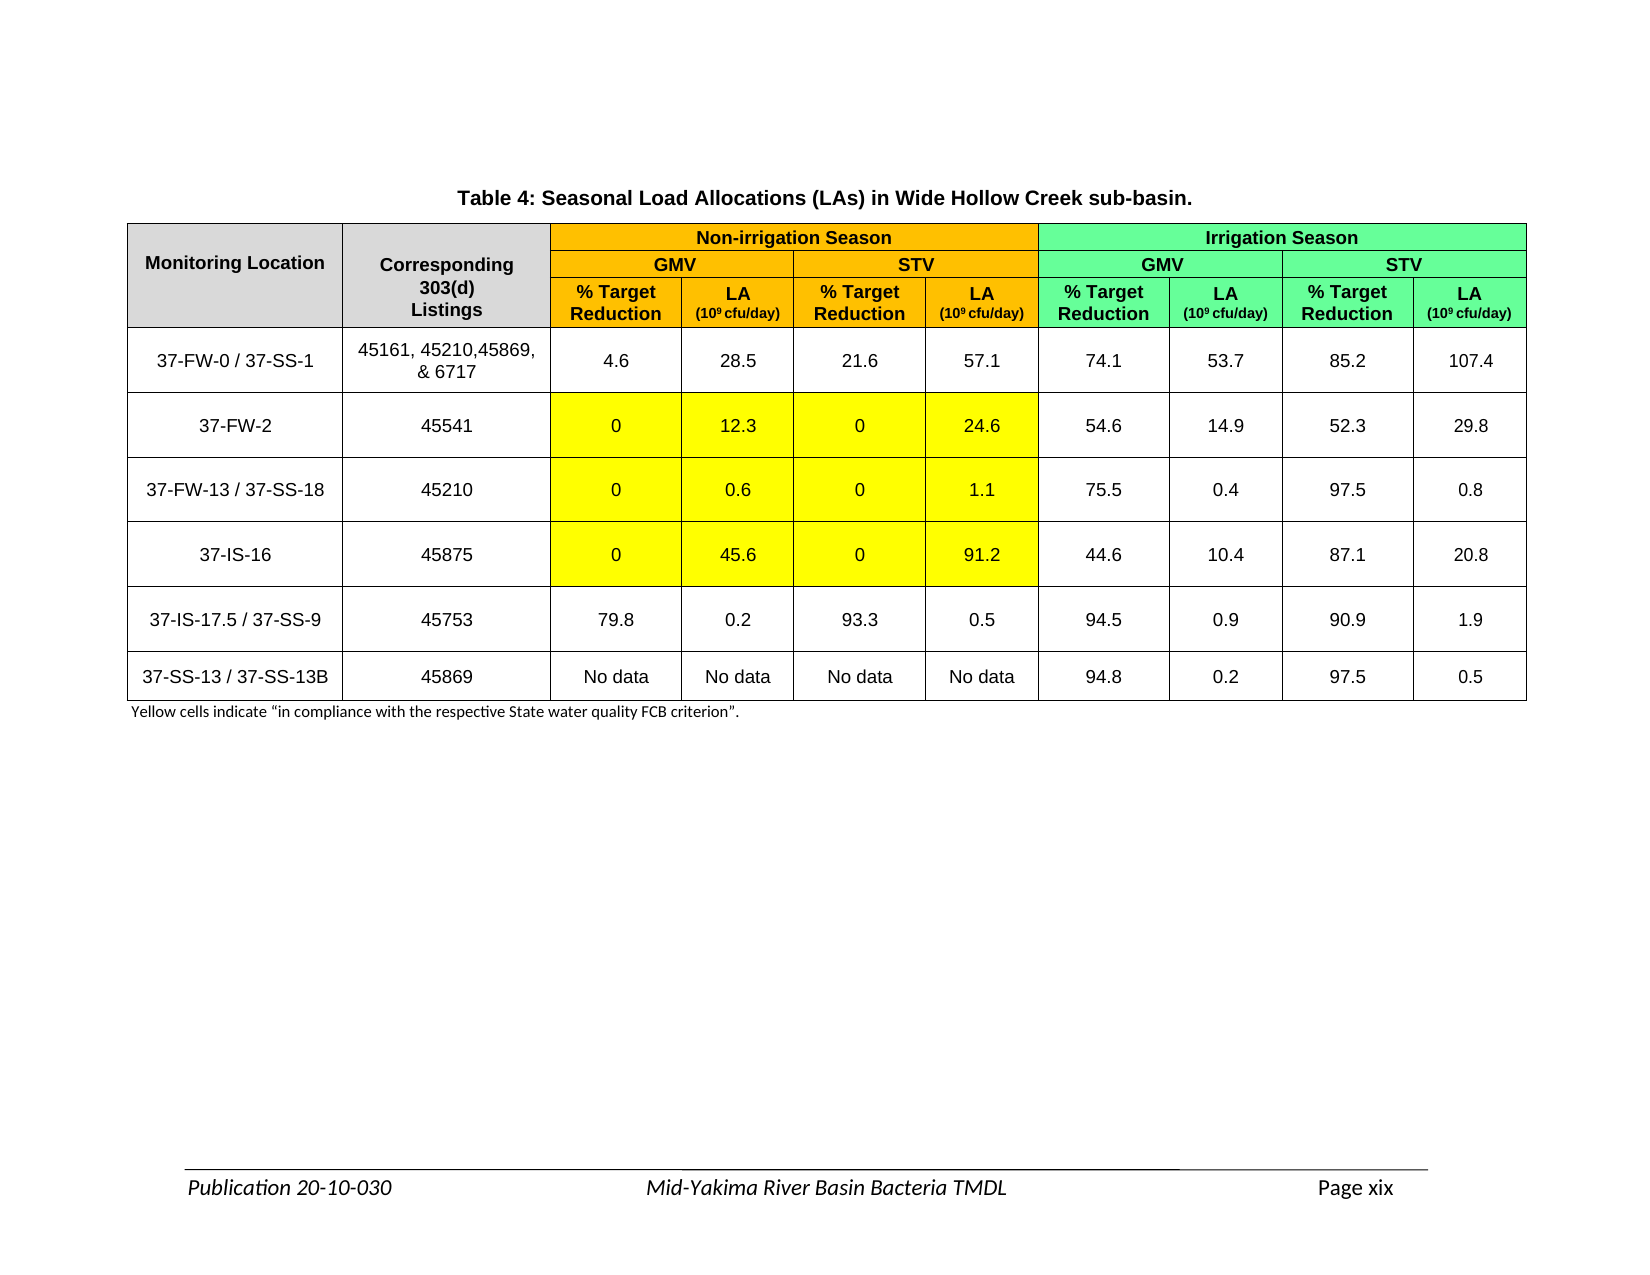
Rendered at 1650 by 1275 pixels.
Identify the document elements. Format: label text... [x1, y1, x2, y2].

table_cell 93.3 [794, 587, 925, 651]
table_cell No data [794, 652, 925, 700]
table_cell 10.4 [1170, 522, 1282, 586]
table_cell 45161, 45210,45869, & 6717 [343, 328, 550, 392]
table_cell 85.2 [1283, 328, 1413, 392]
table_cell 97.5 [1283, 458, 1413, 521]
table_cell GMV [551, 251, 793, 277]
table_cell 52.3 [1283, 393, 1413, 457]
table_cell 0.8 [1414, 458, 1526, 521]
table_cell % Target Reduction [551, 278, 681, 327]
table_cell 0.2 [1170, 652, 1282, 700]
table_cell 74.1 [1039, 328, 1169, 392]
table_cell No data [682, 652, 793, 700]
table_cell 87.1 [1283, 522, 1413, 586]
table_cell 44.6 [1039, 522, 1169, 586]
table_cell 91.2 [926, 522, 1038, 586]
table_cell GMV [1039, 251, 1282, 277]
table_cell 45541 [343, 393, 550, 457]
table_cell 37-SS-13 / 37-SS-13B [128, 652, 342, 700]
table_cell 75.5 [1039, 458, 1169, 521]
table_header Irrigation Season [1039, 224, 1526, 250]
table_cell 0.5 [926, 587, 1038, 651]
table_cell 24.6 [926, 393, 1038, 457]
table_cell 45210 [343, 458, 550, 521]
table_cell 0.6 [682, 458, 793, 521]
table_cell 0.4 [1170, 458, 1282, 521]
table_header Non-irrigation Season [551, 224, 1038, 250]
table_cell 37-FW-13 / 37-SS-18 [128, 458, 342, 521]
table_cell 45.6 [682, 522, 793, 586]
table_cell 0 [794, 458, 925, 521]
table_cell 29.8 [1414, 393, 1526, 457]
text Table 4: Seasonal Load Allocations (LAs) in Wide Hollow Creek sub-basin. [455, 186, 1195, 210]
table_cell 0 [794, 393, 925, 457]
table_cell LA (109 cfu/day) [926, 278, 1038, 327]
table_cell 28.5 [682, 328, 793, 392]
table_cell % Target Reduction [1283, 278, 1413, 327]
table_cell 37-FW-2 [128, 393, 342, 457]
table_cell LA (109 cfu/day) [1170, 278, 1282, 327]
table_header Monitoring Location [128, 224, 342, 327]
table_cell 1.9 [1414, 587, 1526, 651]
table_cell 0.9 [1170, 587, 1282, 651]
table_cell 0 [794, 522, 925, 586]
table_cell STV [794, 251, 1038, 277]
table_cell 1.1 [926, 458, 1038, 521]
table_cell 0 [551, 393, 681, 457]
table_cell 45869 [343, 652, 550, 700]
table_cell 0 [551, 458, 681, 521]
table_cell 20.8 [1414, 522, 1526, 586]
table_cell 37-IS-16 [128, 522, 342, 586]
table_cell 37-IS-17.5 / 37-SS-9 [128, 587, 342, 651]
table_cell 12.3 [682, 393, 793, 457]
table_cell 14.9 [1170, 393, 1282, 457]
table_cell 54.6 [1039, 393, 1169, 457]
table_cell No data [926, 652, 1038, 700]
table_cell 0.2 [682, 587, 793, 651]
table_cell Corresponding [343, 250, 550, 277]
table_cell 107.4 [1414, 328, 1526, 392]
table_cell 94.8 [1039, 652, 1169, 700]
table_cell 21.6 [794, 328, 925, 392]
table_cell 53.7 [1170, 328, 1282, 392]
table_cell 45753 [343, 587, 550, 651]
table_cell % Target Reduction [1039, 278, 1169, 327]
table_cell 57.1 [926, 328, 1038, 392]
table_cell 4.6 [551, 328, 681, 392]
table_cell STV [1283, 251, 1526, 277]
table_cell 45875 [343, 522, 550, 586]
text Yellow cells indicate “in compliance with the respective State water quality FCB criterion”. [131, 701, 1539, 721]
table_cell 0 [551, 522, 681, 586]
table_cell LA (109 cfu/day) [682, 278, 793, 327]
table_cell 94.5 [1039, 587, 1169, 651]
table_cell % Target Reduction [794, 278, 925, 327]
table_cell No data [551, 652, 681, 700]
table_cell 303(d) Listings [343, 277, 550, 327]
table_header [343, 224, 550, 250]
table_cell 0.5 [1414, 652, 1526, 700]
table_cell 79.8 [551, 587, 681, 651]
table_cell 90.9 [1283, 587, 1413, 651]
table_cell 37-FW-0 / 37-SS-1 [128, 328, 342, 392]
table_cell LA (109 cfu/day) [1414, 278, 1526, 327]
table_cell 97.5 [1283, 652, 1413, 700]
